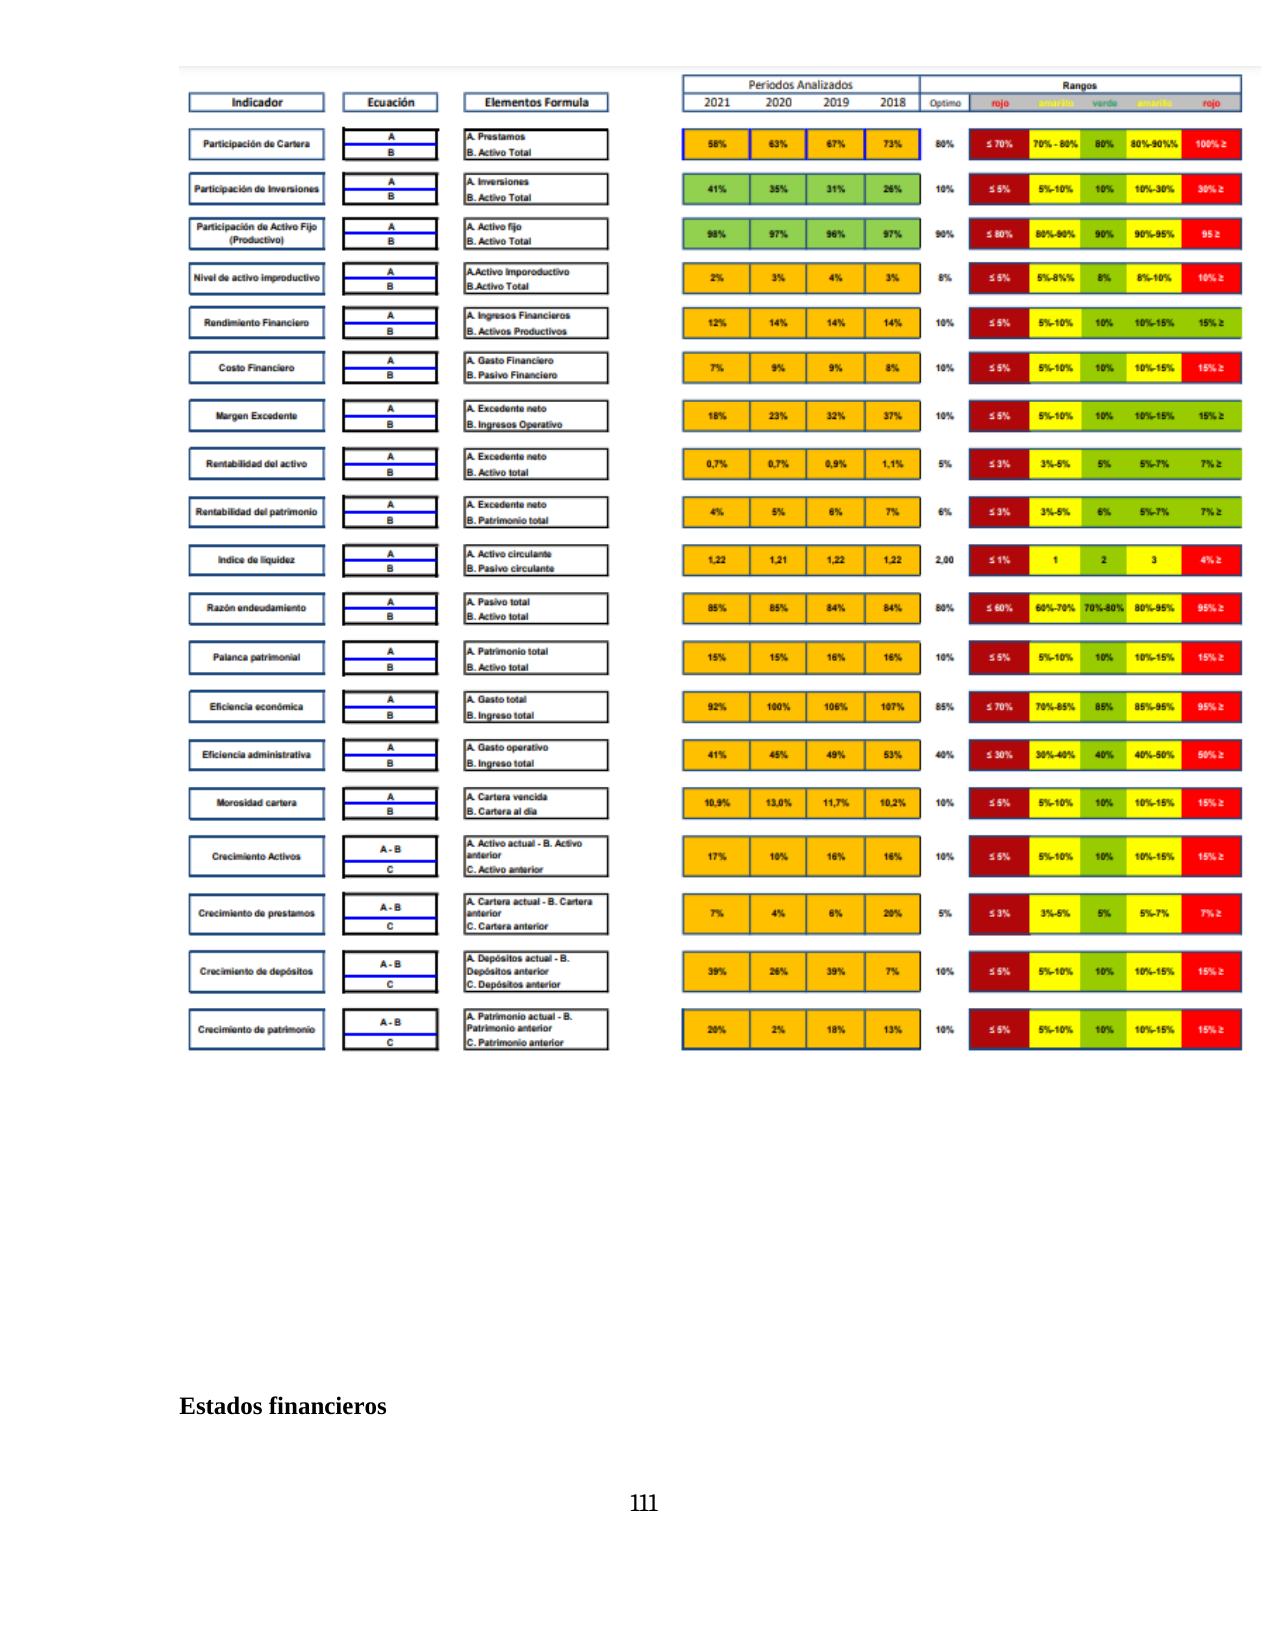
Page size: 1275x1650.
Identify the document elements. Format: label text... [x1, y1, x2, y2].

subtitle Estados financieros [179, 1391, 1108, 1420]
picture [179, 66, 1262, 1055]
